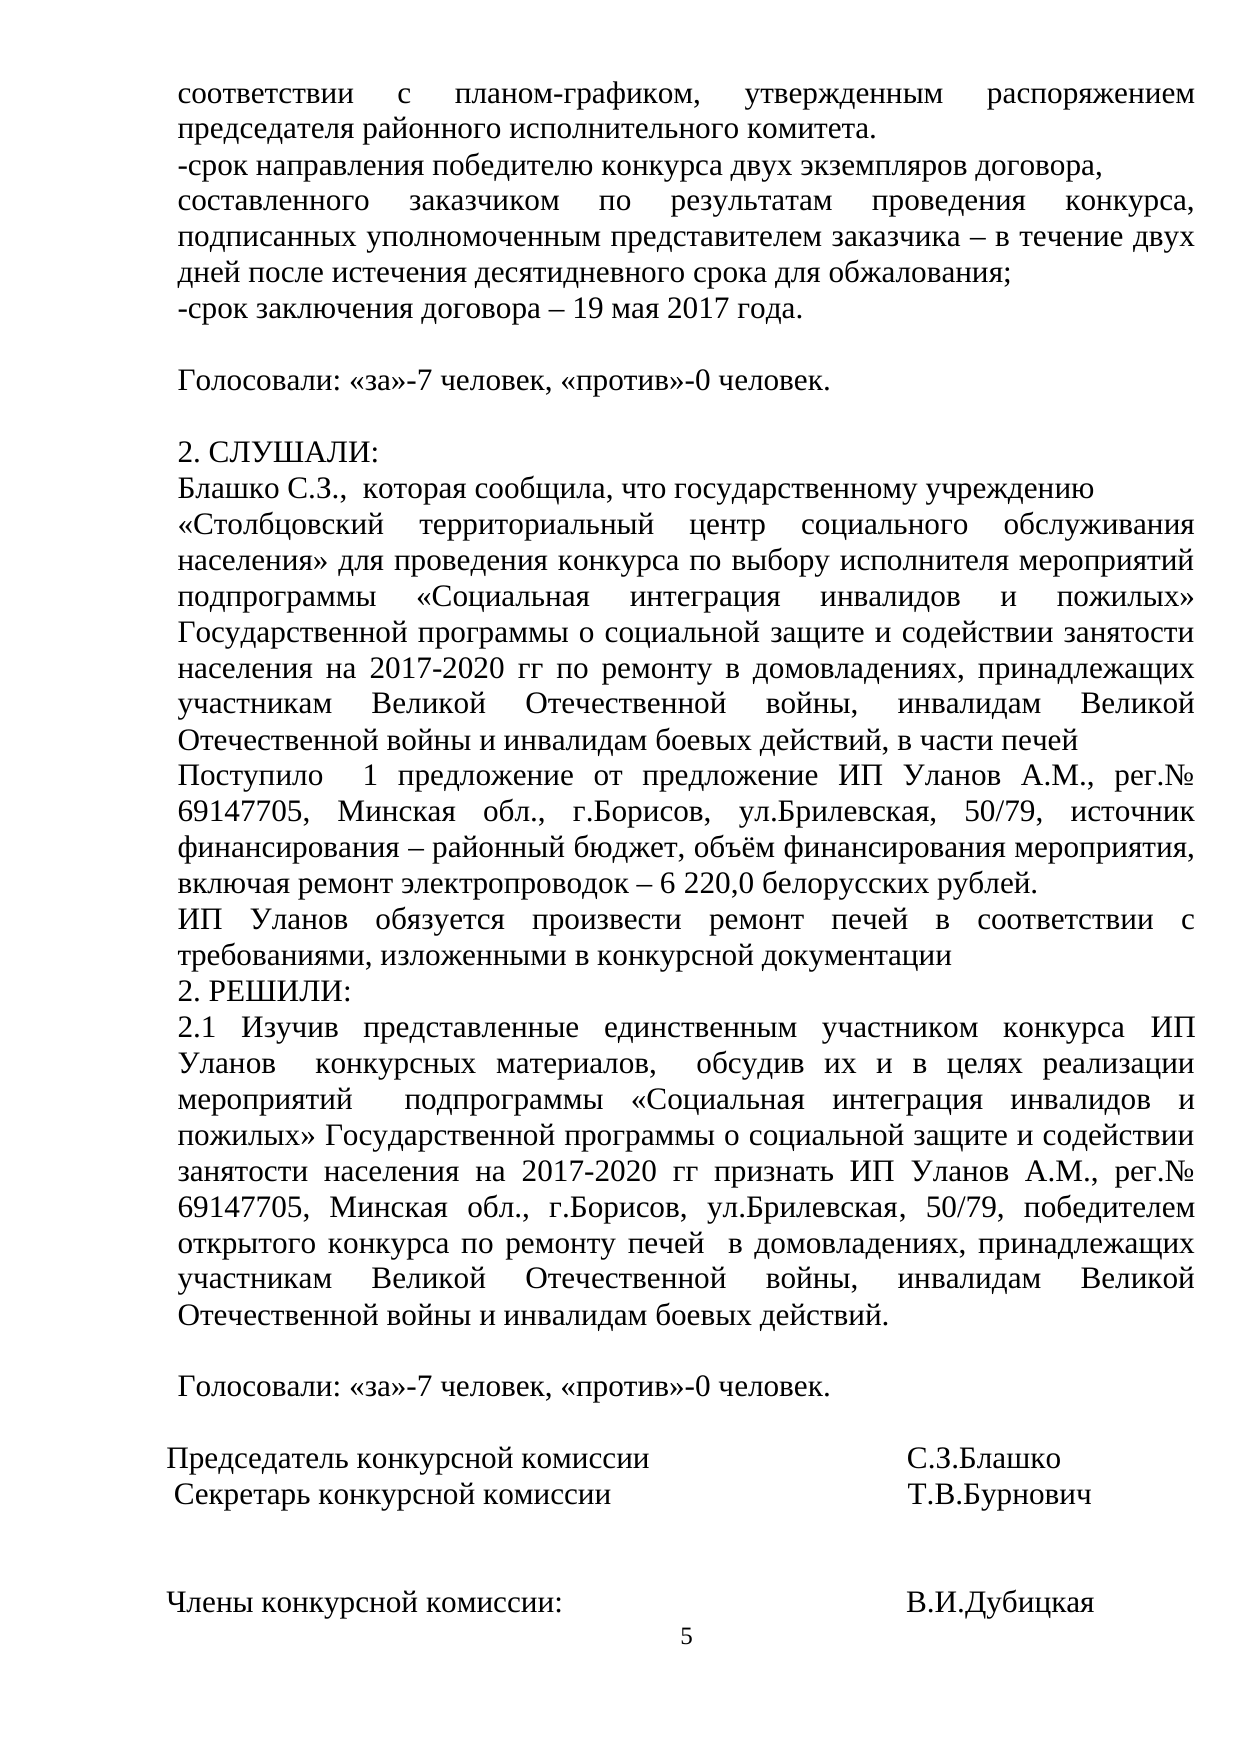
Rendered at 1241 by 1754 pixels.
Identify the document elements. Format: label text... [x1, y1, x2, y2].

text Голосовали: «за»-7 человек, «против»-0 человек. [177, 1368, 1196, 1403]
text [177, 74, 1196, 146]
text Блашко С.З., которая сообщила, что государственному учреждению [177, 469, 1196, 505]
table_header Председатель конкурсной комиссии С.З.Блашко [166, 1440, 1171, 1475]
text 2.1 Изучив представленные единственным участником конкурса ИП Уланов конкурсных материалов, обсудив их и в целях реализации мероприятий подпрограммы «Социальная интеграция инвалидов и пожилых» Государственной программы о социальной защите и содействии занятости населения на 2017-2020 гг признать ИП Уланов А.М., рег.№ 69147705, Минская обл., г.Борисов, ул.Брилевская, 50/79, победителем открытого конкурса по ремонту печей в домовладениях, принадлежащих участникам Великой Отечественной войны, инвалидам Великой Отечественной войны и инвалидам боевых действий. [177, 1008, 1196, 1332]
text «Столбцовский территориальный центр социального обслуживания населения» для проведения конкурса по выбору исполнителя мероприятий подпрограммы «Социальная интеграция инвалидов и пожилых» Государственной программы о социальной защите и содействии занятости населения на 2017-2020 гг по ремонту в домовладениях, принадлежащих участникам Великой Отечественной войны, инвалидам Великой Отечественной войны и инвалидам боевых действий, в части печей [177, 505, 1196, 757]
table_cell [166, 1583, 1171, 1619]
text Поступило 1 предложение от предложение ИП Уланов А.М., рег.№ 69147705, Минская обл., г.Борисов, ул.Брилевская, 50/79, источник финансирования – районный бюджет, объём финансирования мероприятия, включая ремонт электропроводок – 6 220,0 белорусских рублей. [177, 757, 1196, 900]
text -срок заключения договора – 19 мая 2017 года. [177, 289, 1196, 325]
table_cell Секретарь конкурсной комиссии Т.В.Бурнович [166, 1475, 1171, 1583]
text составленного заказчиком по результатам проведения конкурса, подписанных уполномоченным представителем заказчика – в течение двух дней после истечения десятидневного срока для обжалования; [177, 182, 1196, 289]
text 2. РЕШИЛИ: [177, 972, 1196, 1008]
text -срок направления победителю конкурса двух экземпляров договора, [177, 146, 1196, 182]
text ИП Уланов обязуется произвести ремонт печей в соответствии с требованиями, изложенными в конкурсной документации [177, 900, 1196, 972]
text 2. СЛУШАЛИ: [177, 433, 1196, 469]
text Голосовали: «за»-7 человек, «против»-0 человек. [177, 361, 1196, 397]
